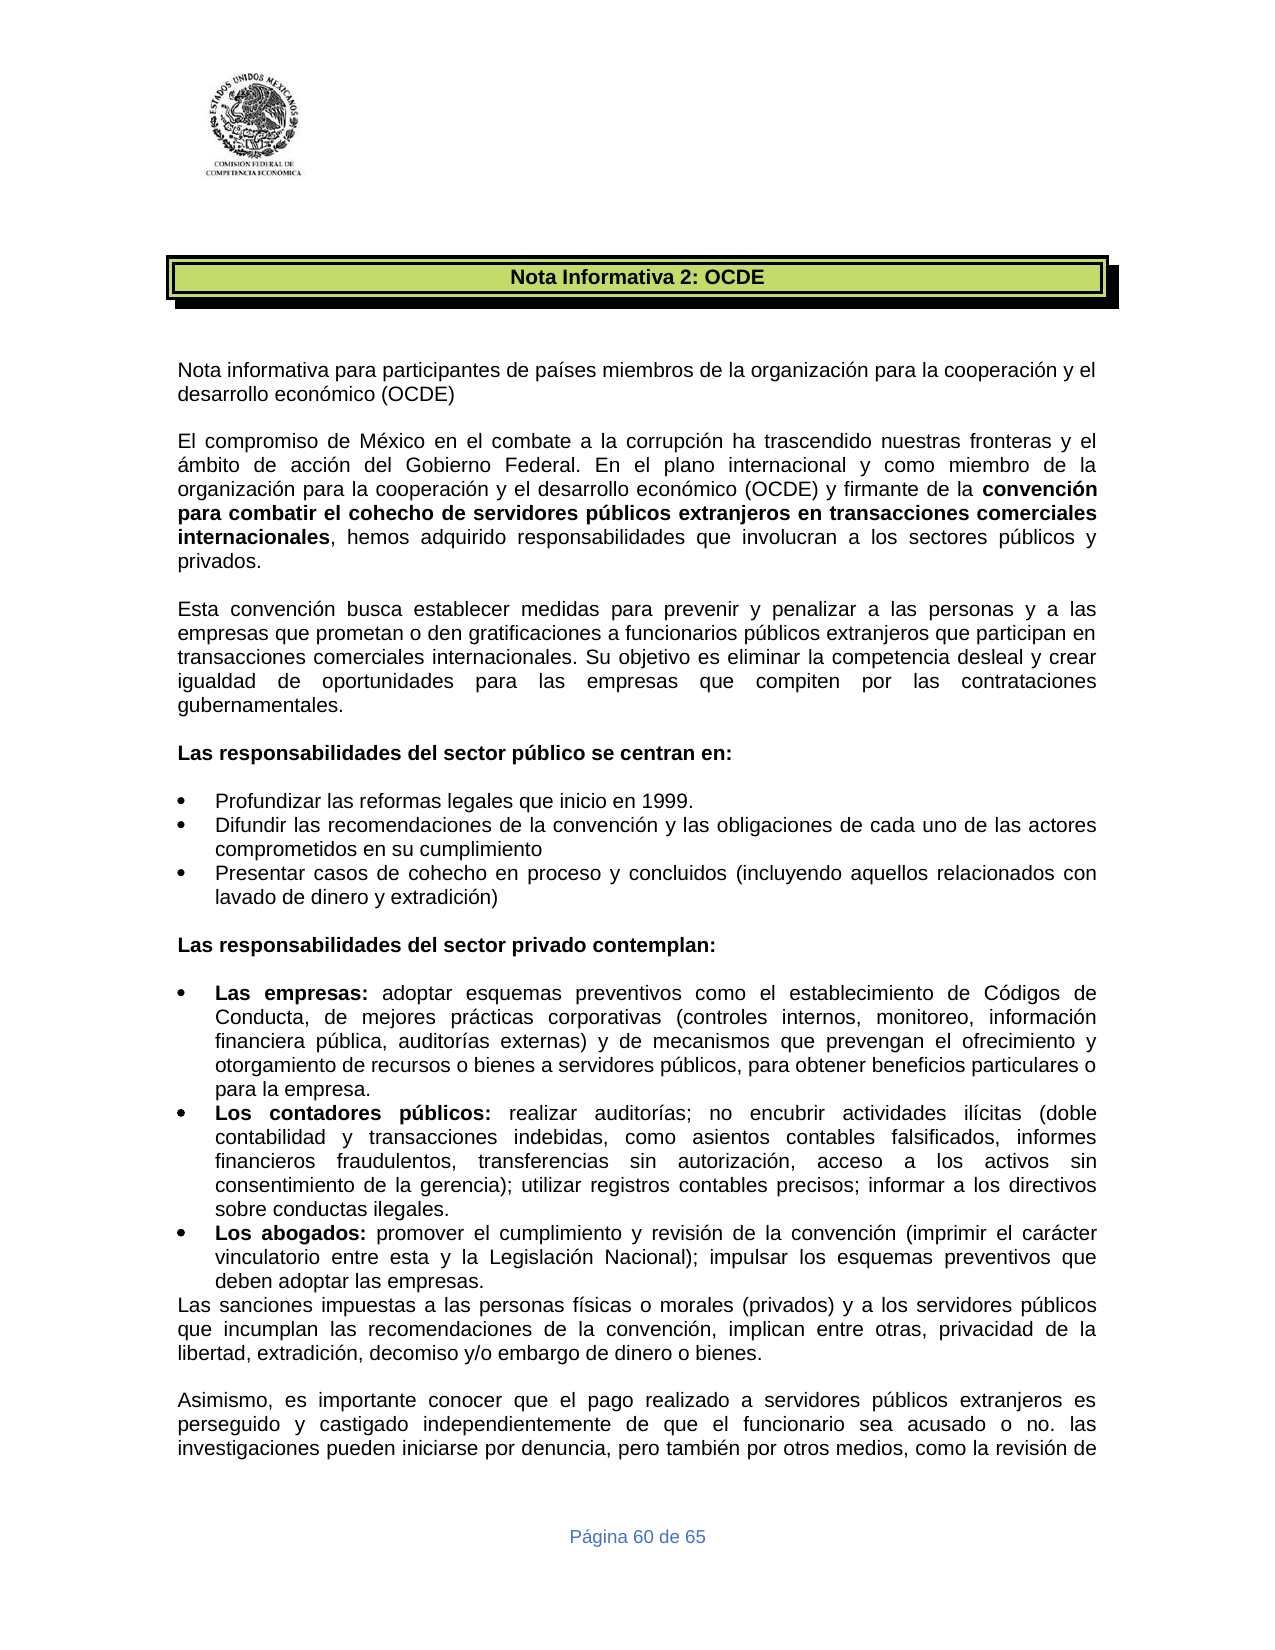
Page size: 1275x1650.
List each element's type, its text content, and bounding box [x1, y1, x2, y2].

list Profundizar las reformas legales que inicio en 1999. [177, 789, 1098, 813]
text El compromiso de México en el combate a la corrupción ha trascendido nuestras fronteras y el ámbito de acción del Gobierno Federal. En el plano internacional y como miembro de la organización para la cooperación y el desarrollo económico (OCDE) y firmante de la convención para combatir el cohecho de servidores públicos extranjeros en transacciones comerciales internacionales, hemos adquirido responsabilidades que involucran a los sectores públicos y privados. [177, 429, 1098, 573]
list Las empresas: adoptar esquemas preventivos como el establecimiento de Códigos de Conducta, de mejores prácticas corporativas (controles internos, monitoreo, información financiera pública, auditorías externas) y de mecanismos que prevengan el ofrecimiento y otorgamiento de recursos o bienes a servidores públicos, para obtener beneficios particulares o para la empresa. [177, 981, 1098, 1101]
list Los contadores públicos: realizar auditorías; no encubrir actividades ilícitas (doble contabilidad y transacciones indebidas, como asientos contables falsificados, informes financieros fraudulentos, transferencias sin autorización, acceso a los activos sin consentimiento de la gerencia); utilizar registros contables precisos; informar a los directivos sobre conductas ilegales. [177, 1101, 1098, 1220]
list Los abogados: promover el cumplimiento y revisión de la convención (imprimir el carácter vinculatorio entre esta y la Legislación Nacional); impulsar los esquemas preventivos que deben adoptar las empresas. [177, 1220, 1098, 1292]
text Esta convención busca establecer medidas para prevenir y penalizar a las personas y a las empresas que prometan o den gratificaciones a funcionarios públicos extranjeros que participan en transacciones comerciales internacionales. Su objetivo es eliminar la competencia desleal y crear igualdad de oportunidades para las empresas que compiten por las contrataciones gubernamentales. [177, 597, 1098, 717]
list Presentar casos de cohecho en proceso y concluidos (incluyendo aquellos relacionados con lavado de dinero y extradición) [177, 861, 1098, 909]
picture [188, 73, 322, 179]
text Las responsabilidades del sector privado contemplan: [177, 933, 1098, 957]
text Nota Informativa 2: OCDE [169, 259, 1106, 297]
text Las responsabilidades del sector público se centran en: [177, 741, 1098, 765]
text Nota informativa para participantes de países miembros de la organización para la cooperación y el desarrollo económico (OCDE) [177, 357, 1098, 405]
list Difundir las recomendaciones de la convención y las obligaciones de cada uno de las actores comprometidos en su cumplimiento [177, 813, 1098, 861]
text Las sanciones impuestas a las personas físicas o morales (privados) y a los servidores públicos que incumplan las recomendaciones de la convención, implican entre otras, privacidad de la libertad, extradición, decomiso y/o embargo de dinero o bienes. [177, 1292, 1098, 1364]
